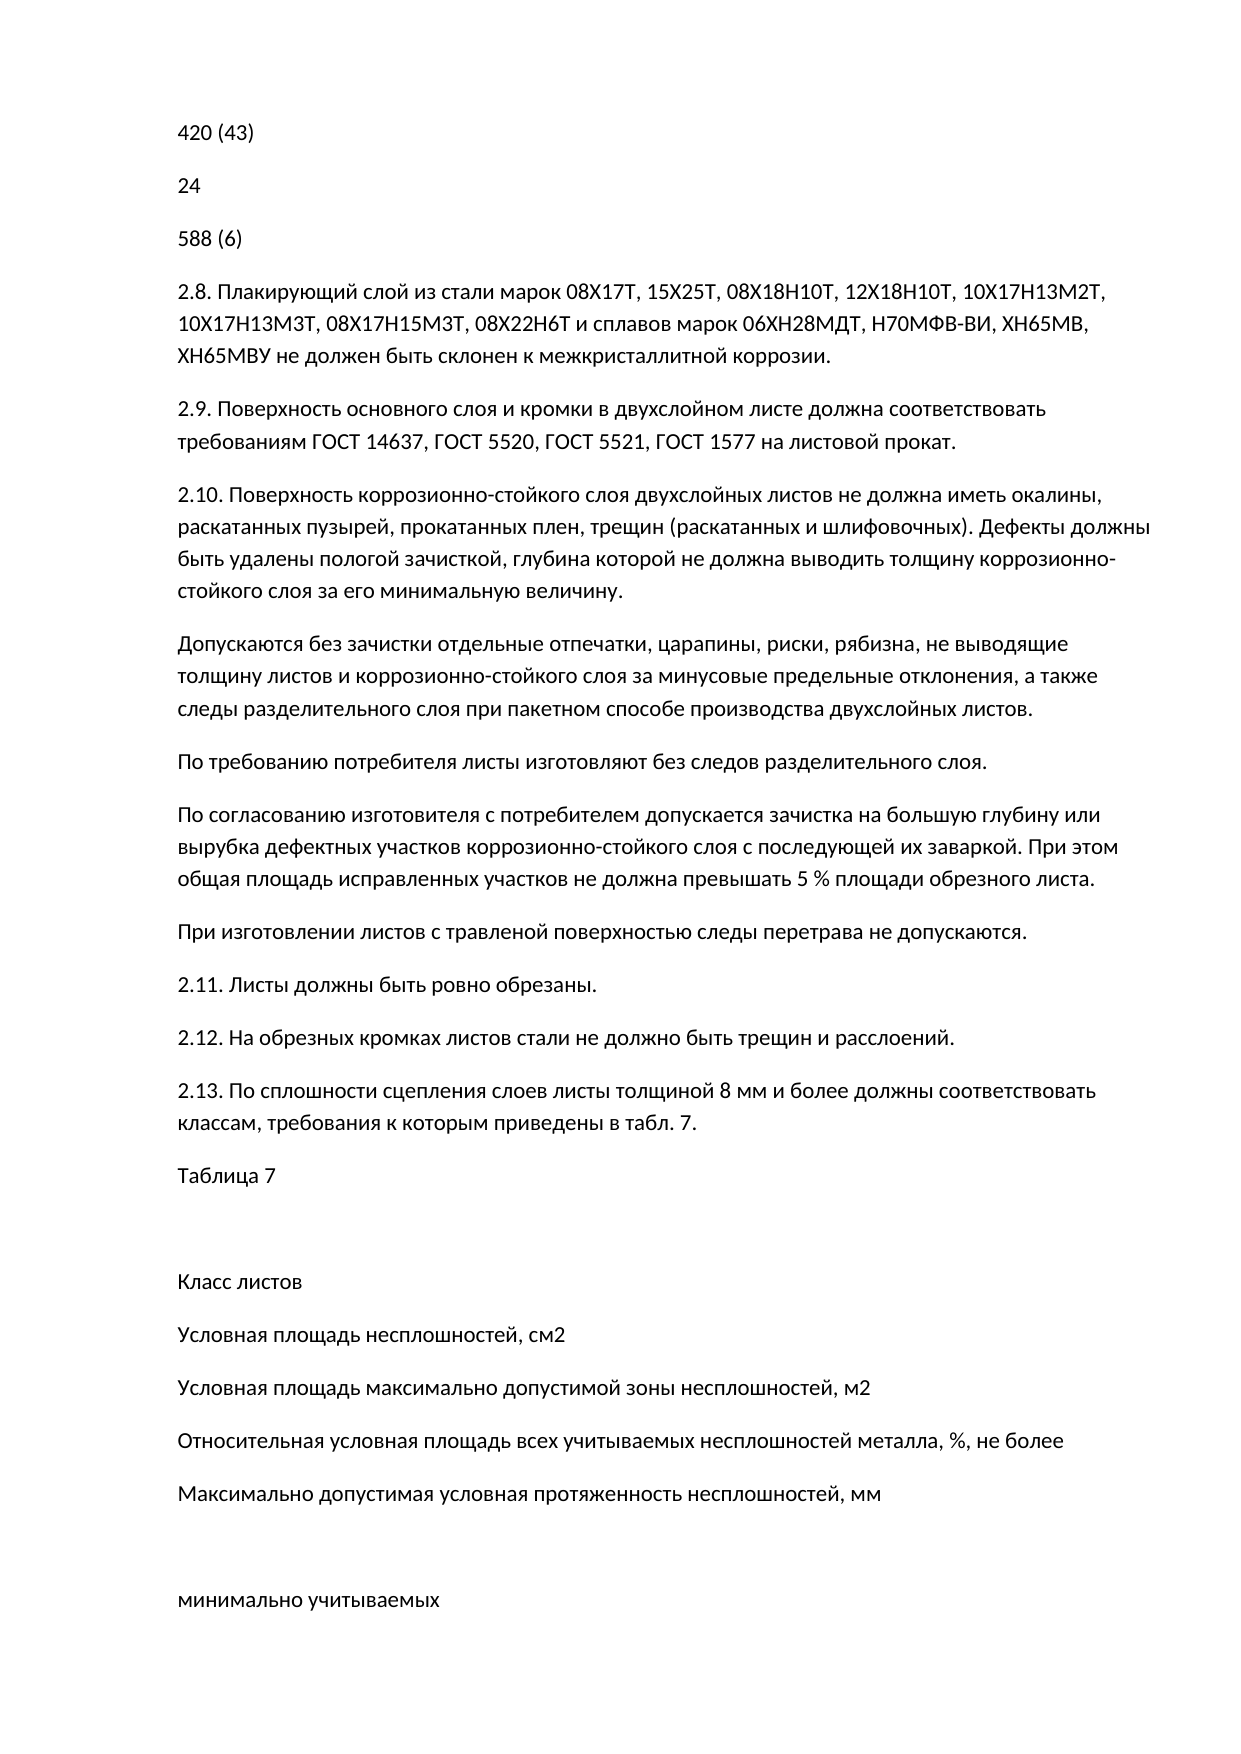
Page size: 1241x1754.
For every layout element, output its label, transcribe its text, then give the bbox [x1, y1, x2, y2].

text 588 (6) [177, 224, 1152, 252]
text 2.9. Поверхность основного слоя и кромки в двухслойном листе должна соответствовать требованиям ГОСТ 14637, ГОСТ 5520, ГОСТ 5521, ГОСТ 1577 на листовой прокат. [177, 394, 1152, 455]
text Относительная условная площадь всех учитываемых несплошностей металла, %, не более [177, 1427, 1152, 1454]
text 2.12. На обрезных кромках листов стали не должно быть трещин и расслоений. [177, 1023, 1152, 1051]
text Класс листов [177, 1267, 1152, 1296]
text 2.8. Плакирующий слой из стали марок 08Х17Т, 15Х25Т, 08Х18Н10Т, 12Х18Н10Т, 10Х17Н13М2Т, 10Х17Н13М3Т, 08Х17Н15М3Т, 08Х22Н6Т и сплавов марок 06ХН28МДТ, Н70МФВ-ВИ, ХН65МВ, ХН65МВУ не должен быть склонен к межкристаллитной коррозии. [177, 277, 1152, 369]
text По требованию потребителя листы изготовляют без следов разделительного слоя. [177, 747, 1152, 775]
text Условная площадь несплошностей, см2 [177, 1321, 1152, 1348]
text Таблица 7 [177, 1161, 1152, 1189]
text 2.11. Листы должны быть ровно обрезаны. [177, 970, 1152, 998]
text По согласованию изготовителя с потребителем допускается зачистка на большую глубину или вырубка дефектных участков коррозионно-стойкого слоя с последующей их заваркой. При этом общая площадь исправленных участков не должна превышать 5 % площади обрезного листа. [177, 800, 1152, 892]
text 2.10. Поверхность коррозионно-стойкого слоя двухслойных листов не должна иметь окалины, раскатанных пузырей, прокатанных плен, трещин (раскатанных и шлифовочных). Дефекты должны быть удалены пологой зачисткой, глубина которой не должна выводить толщину коррозионно-стойкого слоя за его минимальную величину. [177, 480, 1152, 604]
text 420 (43) [177, 118, 1152, 146]
text 24 [177, 171, 1152, 199]
text Максимально допустимая условная протяженность несплошностей, мм [177, 1479, 1152, 1508]
text минимально учитываемых [177, 1586, 1152, 1614]
text Допускаются без зачистки отдельные отпечатки, царапины, риски, рябизна, не выводящие толщину листов и коррозионно-стойкого слоя за минусовые предельные отклонения, а также следы разделительного слоя при пакетном способе производства двухслойных листов. [177, 629, 1152, 722]
text 2.13. По сплошности сцепления слоев листы толщиной 8 мм и более должны соответствовать классам, требования к которым приведены в табл. 7. [177, 1076, 1152, 1136]
text При изготовлении листов с травленой поверхностью следы перетрава не допускаются. [177, 917, 1152, 945]
text Условная площадь максимально допустимой зоны несплошностей, м2 [177, 1373, 1152, 1402]
